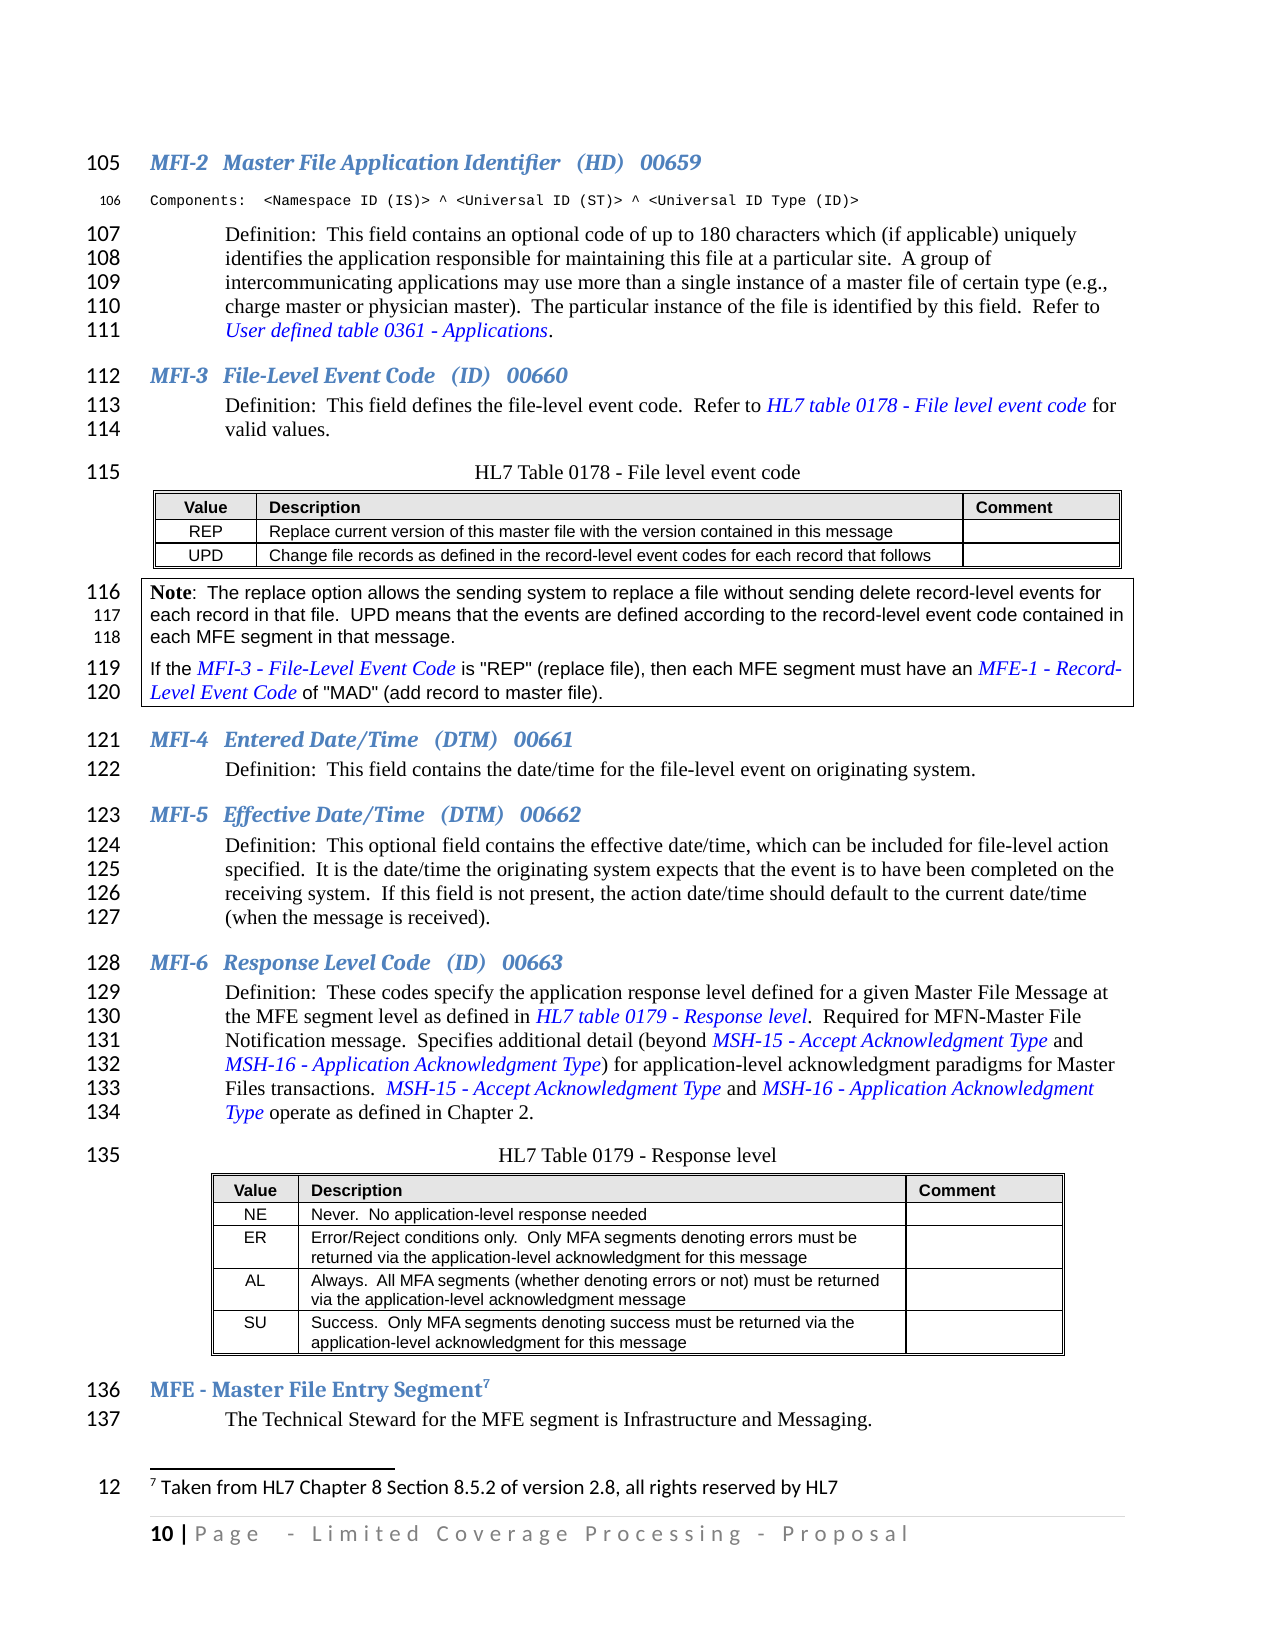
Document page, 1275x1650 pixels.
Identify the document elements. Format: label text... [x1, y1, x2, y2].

table_header Description [257, 494, 962, 519]
subtitle MFI-3 File-Level Event Code (ID) 00660 [150, 363, 1125, 389]
table_header Description [299, 1176, 905, 1202]
table_cell [907, 1269, 1062, 1310]
table_cell Error/Reject conditions only. Only MFA segments denoting errors must be returned via the application-level acknowledgment for this message [299, 1226, 905, 1268]
text Definition: This field contains the date/time for the file-level event on originating system. [225, 757, 1125, 781]
subtitle MFI-5 Effective Date/Time (DTM) 00662 [150, 802, 1125, 829]
text The Technical Steward for the MFE segment is Infrastructure and Messaging. [225, 1407, 1125, 1431]
table_cell Always. All MFA segments (whether denoting errors or not) must be returned via the application-level acknowledgment message [299, 1269, 905, 1310]
table_cell [907, 1311, 1062, 1353]
table_cell [907, 1203, 1062, 1225]
table_cell [964, 520, 1119, 542]
table_cell [907, 1226, 1062, 1268]
table_cell Success. Only MFA segments denoting success must be returned via the application-level acknowledgment for this message [299, 1311, 905, 1353]
text Definition: These codes specify the application response level defined for a given Master File Message at the MFE segment level as defined in HL7 table 0179 - Response level. Required for MFN-Master File Notification message. Specifies additional detail (beyond MSH-15 - Accept Acknowledgment Type and MSH-16 - Application Acknowledgment Type) for application-level acknowledgment paradigms for Master Files transactions. MSH-15 - Accept Acknowledgment Type and MSH-16 - Application Acknowledgment Type operate as defined in Chapter 2. [225, 980, 1125, 1124]
text Definition: This field contains an optional code of up to 180 characters which (if applicable) uniquely identifies the application responsible for maintaining this file at a particular site. A group of intercommunicating applications may use more than a single instance of a master file of certain type (e.g., charge master or physician master). The particular instance of the file is identified by this field. Refer to User defined table 0361 - Applications. [225, 222, 1125, 342]
table_cell AL [214, 1269, 298, 1310]
table_cell SU [214, 1311, 298, 1353]
text Definition: This optional field contains the effective date/time, which can be included for file-level action specified. It is the date/time the originating system expects that the event is to have been completed on the receiving system. If this field is not present, the action date/time should default to the current date/time (when the message is received). [225, 832, 1125, 929]
table_cell REP [156, 520, 256, 542]
table_cell NE [214, 1203, 298, 1225]
text HL7 Table 0179 - Response level [150, 1143, 1125, 1167]
table_header Value [156, 494, 256, 519]
table_cell ER [214, 1226, 298, 1268]
table_cell Replace current version of this master file with the version contained in this message [257, 520, 962, 542]
table_header Value [214, 1176, 298, 1202]
text If the MFI-3 - File-Level Event Code is "REP" (replace file), then each MFE segment must have an MFE-1 - Record-Level Event Code of "MAD" (add record to master file). [142, 653, 1133, 706]
table_cell Never. No application-level response needed [299, 1203, 905, 1225]
subtitle MFI-6 Response Level Code (ID) 00663 [150, 949, 1125, 976]
text HL7 Table 0178 - File level event code [150, 460, 1125, 484]
text Note: The replace option allows the sending system to replace a file without sending delete record-level events for each record in that file. UPD means that the events are defined according to the record-level event code contained in each MFE segment in that message. [142, 579, 1133, 647]
table_cell UPD [156, 544, 256, 566]
subtitle MFE - Master File Entry Segment [150, 1377, 1125, 1403]
table_header Comment [964, 494, 1119, 519]
table_cell [964, 544, 1119, 566]
subtitle MFI-4 Entered Date/Time (DTM) 00661 [150, 727, 1125, 753]
table_header Comment [907, 1176, 1062, 1202]
table_cell Change file records as defined in the record-level event codes for each record that follows [257, 544, 962, 566]
text Definition: This field defines the file-level event code. Refer to HL7 table 0178 - File level event code for valid values. [225, 393, 1125, 441]
subtitle MFI-2 Master File Application Identifier (HD) 00659 [150, 150, 1125, 176]
text Components: <Namespace ID (IS)> ^ <Universal ID (ST)> ^ <Universal ID Type (ID)> [150, 193, 1125, 209]
